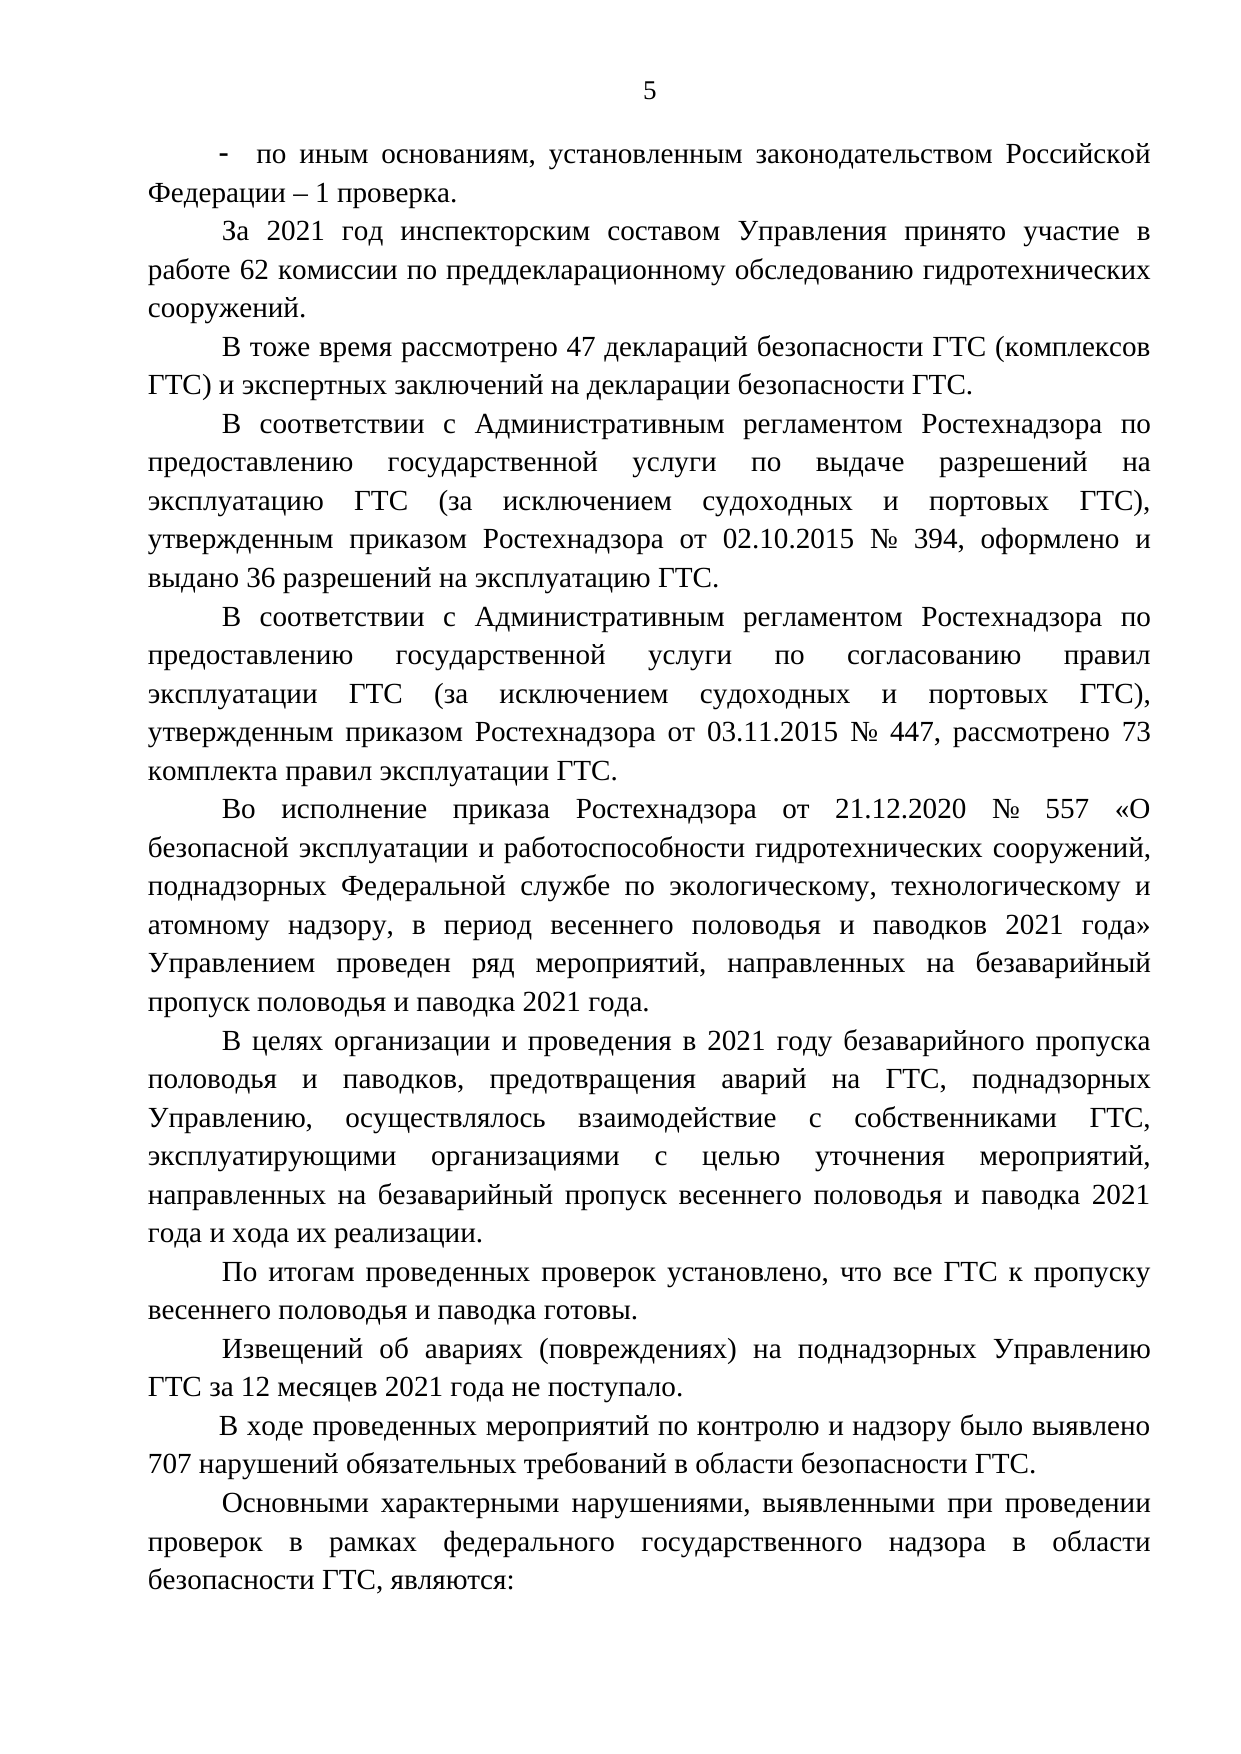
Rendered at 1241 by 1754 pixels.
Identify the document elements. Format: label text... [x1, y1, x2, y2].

text Во исполнение приказа Ростехнадзора от 21.12.2020 № 557 «О безопасной эксплуатации и работоспособности гидротехнических сооружений, поднадзорных Федеральной службе по экологическому, технологическому и атомному надзору, в период весеннего половодья и паводков 2021 года» Управлением проведен ряд мероприятий, направленных на безаварийный пропуск половодья и паводка 2021 года. [148, 791, 1152, 1018]
text В соответствии с Административным регламентом Ростехнадзора по предоставлению государственной услуги по согласованию правил эксплуатации ГТС (за исключением судоходных и портовых ГТС), утвержденным приказом Ростехнадзора от 03.11.2015 № 447, рассмотрено 73 комплекта правил эксплуатации ГТС. [148, 599, 1152, 786]
text По итогам проведенных проверок установлено, что все ГТС к пропуску весеннего половодья и паводка готовы. [148, 1254, 1152, 1326]
text В соответствии с Административным регламентом Ростехнадзора по предоставлению государственной услуги по выдаче разрешений на эксплуатацию ГТС (за исключением судоходных и портовых ГТС), утвержденным приказом Ростехнадзора от 02.10.2015 № 394, оформлено и выдано 36 разрешений на эксплуатацию ГТС. [148, 406, 1152, 594]
list по иным основаниям, установленным законодательством Российской Федерации – 1 проверка. [148, 136, 1152, 208]
text В целях организации и проведения в 2021 году безаварийного пропуска половодья и паводков, предотвращения аварий на ГТС, поднадзорных Управлению, осуществлялось взаимодействие с собственниками ГТС, эксплуатирующими организациями с целью уточнения мероприятий, направленных на безаварийный пропуск весеннего половодья и паводка 2021 года и хода их реализации. [148, 1023, 1152, 1249]
text В тоже время рассмотрено 47 деклараций безопасности ГТС (комплексов ГТС) и экспертных заключений на декларации безопасности ГТС. [148, 329, 1152, 401]
text За 2021 год инспекторским составом Управления принято участие в работе 62 комиссии по преддекларационному обследованию гидротехнических сооружений. [148, 213, 1152, 324]
text Основными характерными нарушениями, выявленными при проведении проверок в рамках федерального государственного надзора в области безопасности ГТС, являются: [148, 1485, 1152, 1596]
text Извещений об авариях (повреждениях) на поднадзорных Управлению ГТС за 12 месяцев 2021 года не поступало. [148, 1331, 1152, 1403]
text В ходе проведенных мероприятий по контролю и надзору было выявлено 707 нарушений обязательных требований в области безопасности ГТС. [148, 1408, 1152, 1480]
